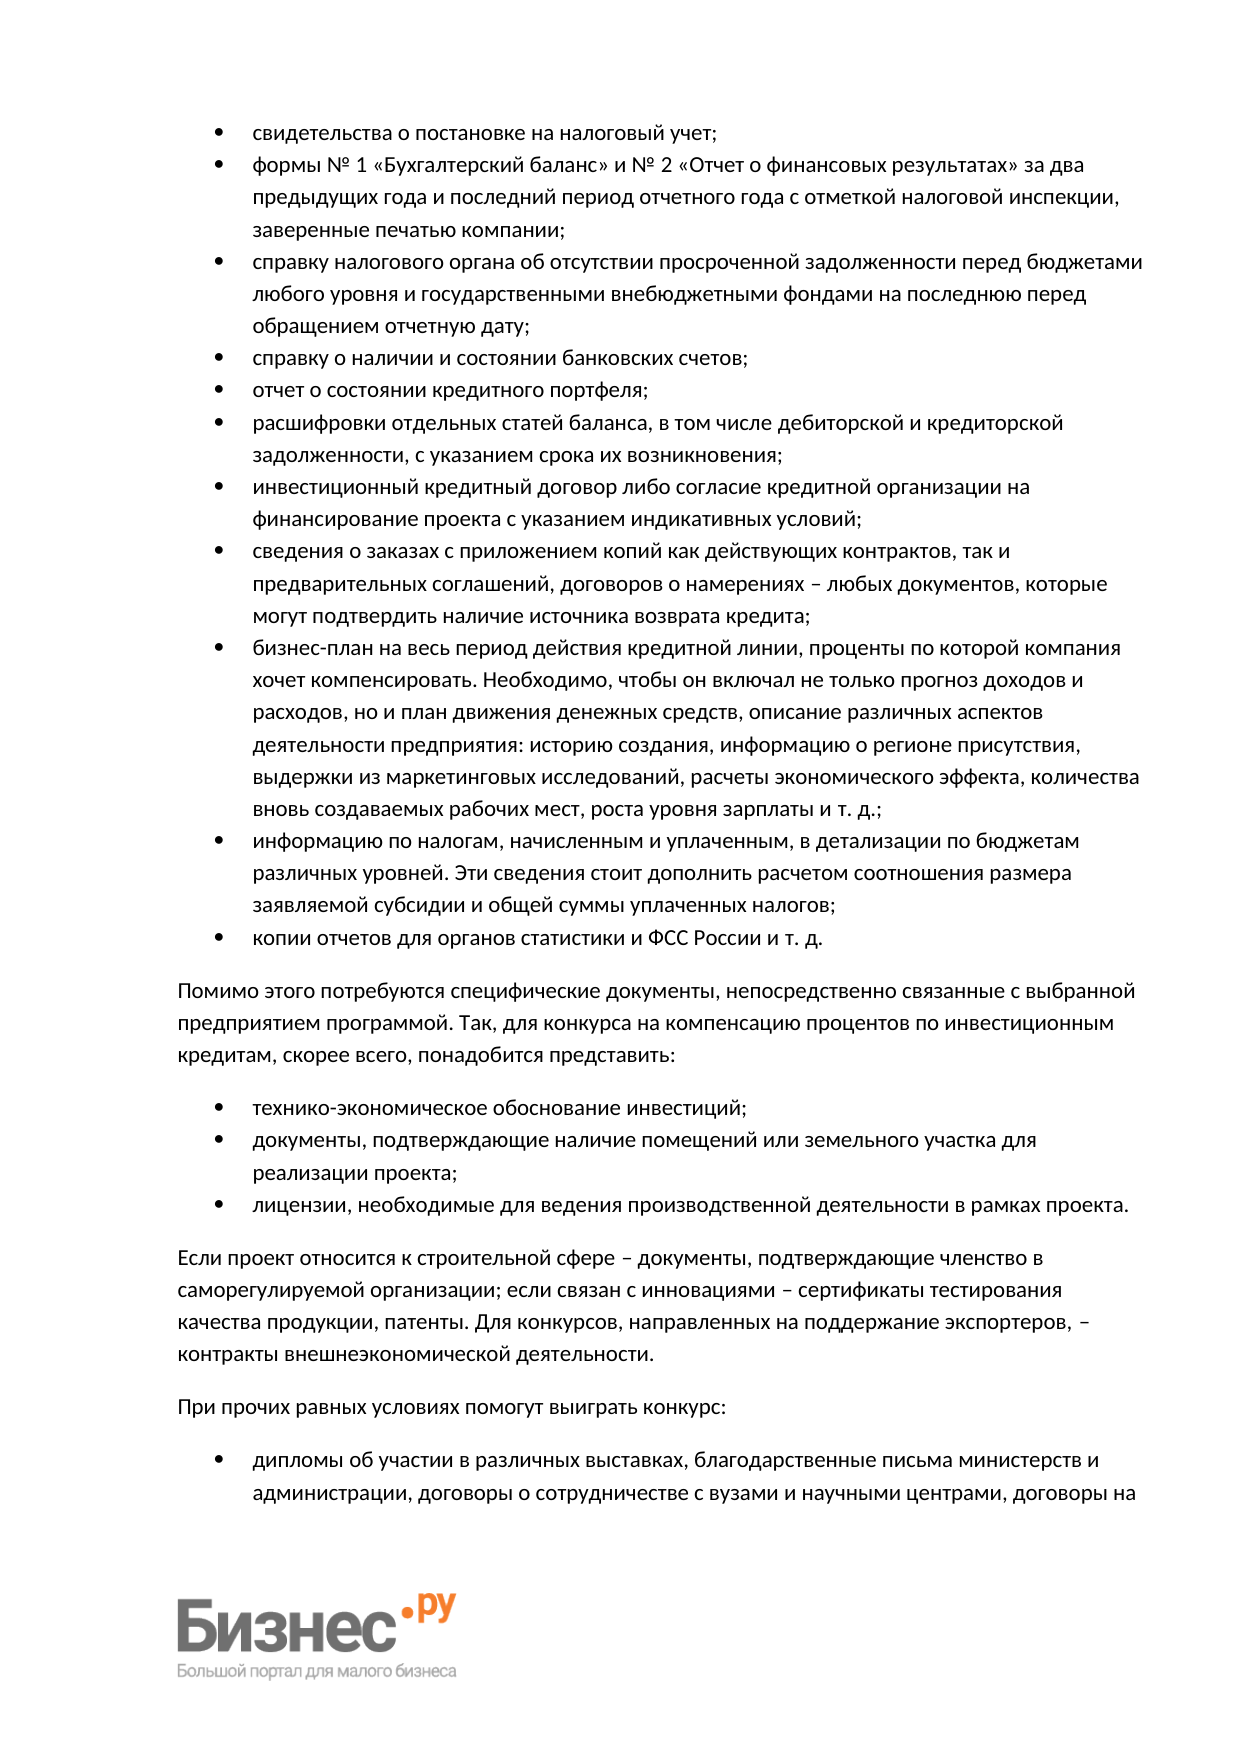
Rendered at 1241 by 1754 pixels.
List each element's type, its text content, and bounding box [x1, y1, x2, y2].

list бизнес-план на весь период действия кредитной линии, проценты по которой компания хочет компенсировать. Необходимо, чтобы он включал не только прогноз доходов и расходов, но и план движения денежных средств, описание различных аспектов деятельности предприятия: историю создания, информацию о регионе присутствия, выдержки из маркетинговых исследований, расчеты экономического эффекта, количества вновь создаваемых рабочих мест, роста уровня зарплаты и т. д.; [215, 633, 1152, 822]
picture [177, 1593, 457, 1681]
text При прочих равных условиях помогут выиграть конкурс: [177, 1392, 1152, 1420]
list расшифровки отдельных статей баланса, в том числе дебиторской и кредиторской задолженности, с указанием срока их возникновения; [215, 408, 1152, 468]
list свидетельства о постановке на налоговый учет; [215, 118, 1152, 146]
list отчет о состоянии кредитного портфеля; [215, 376, 1152, 404]
list документы, подтверждающие наличие помещений или земельного участка для реализации проекта; [215, 1125, 1152, 1186]
list технико-экономическое обоснование инвестиций; [215, 1093, 1152, 1121]
list копии отчетов для органов статистики и ФСС России и т. д. [215, 923, 1152, 951]
text Помимо этого потребуются специфические документы, непосредственно связанные с выбранной предприятием программой. Так, для конкурса на компенсацию процентов по инвестиционным кредитам, скорее всего, понадобится представить: [177, 976, 1152, 1068]
text Если проект относится к строительной сфере – документы, подтверждающие членство в саморегулируемой организации; если связан с инновациями – сертификаты тестирования качества продукции, патенты. Для конкурсов, направленных на поддержание экспортеров, – контракты внешнеэкономической деятельности. [177, 1243, 1152, 1367]
list лицензии, необходимые для ведения производственной деятельности в рамках проекта. [215, 1190, 1152, 1218]
list формы № 1 «Бухгалтерский баланс» и № 2 «Отчет о финансовых результатах» за два предыдущих года и последний период отчетного года с отметкой налоговой инспекции, заверенные печатью компании; [215, 150, 1152, 243]
list справку налогового органа об отсутствии просроченной задолженности перед бюджетами любого уровня и государственными внебюджетными фондами на последнюю перед обращением отчетную дату; [215, 247, 1152, 339]
list сведения о заказах с приложением копий как действующих контрактов, так и предварительных соглашений, договоров о намерениях – любых документов, которые могут подтвердить наличие источника возврата кредита; [215, 537, 1152, 629]
list информацию по налогам, начисленным и уплаченным, в детализации по бюджетам различных уровней. Эти сведения стоит дополнить расчетом соотношения размера заявляемой субсидии и общей суммы уплаченных налогов; [215, 826, 1152, 919]
list инвестиционный кредитный договор либо согласие кредитной организации на финансирование проекта с указанием индикативных условий; [215, 472, 1152, 532]
list справку о наличии и состоянии банковских счетов; [215, 343, 1152, 371]
